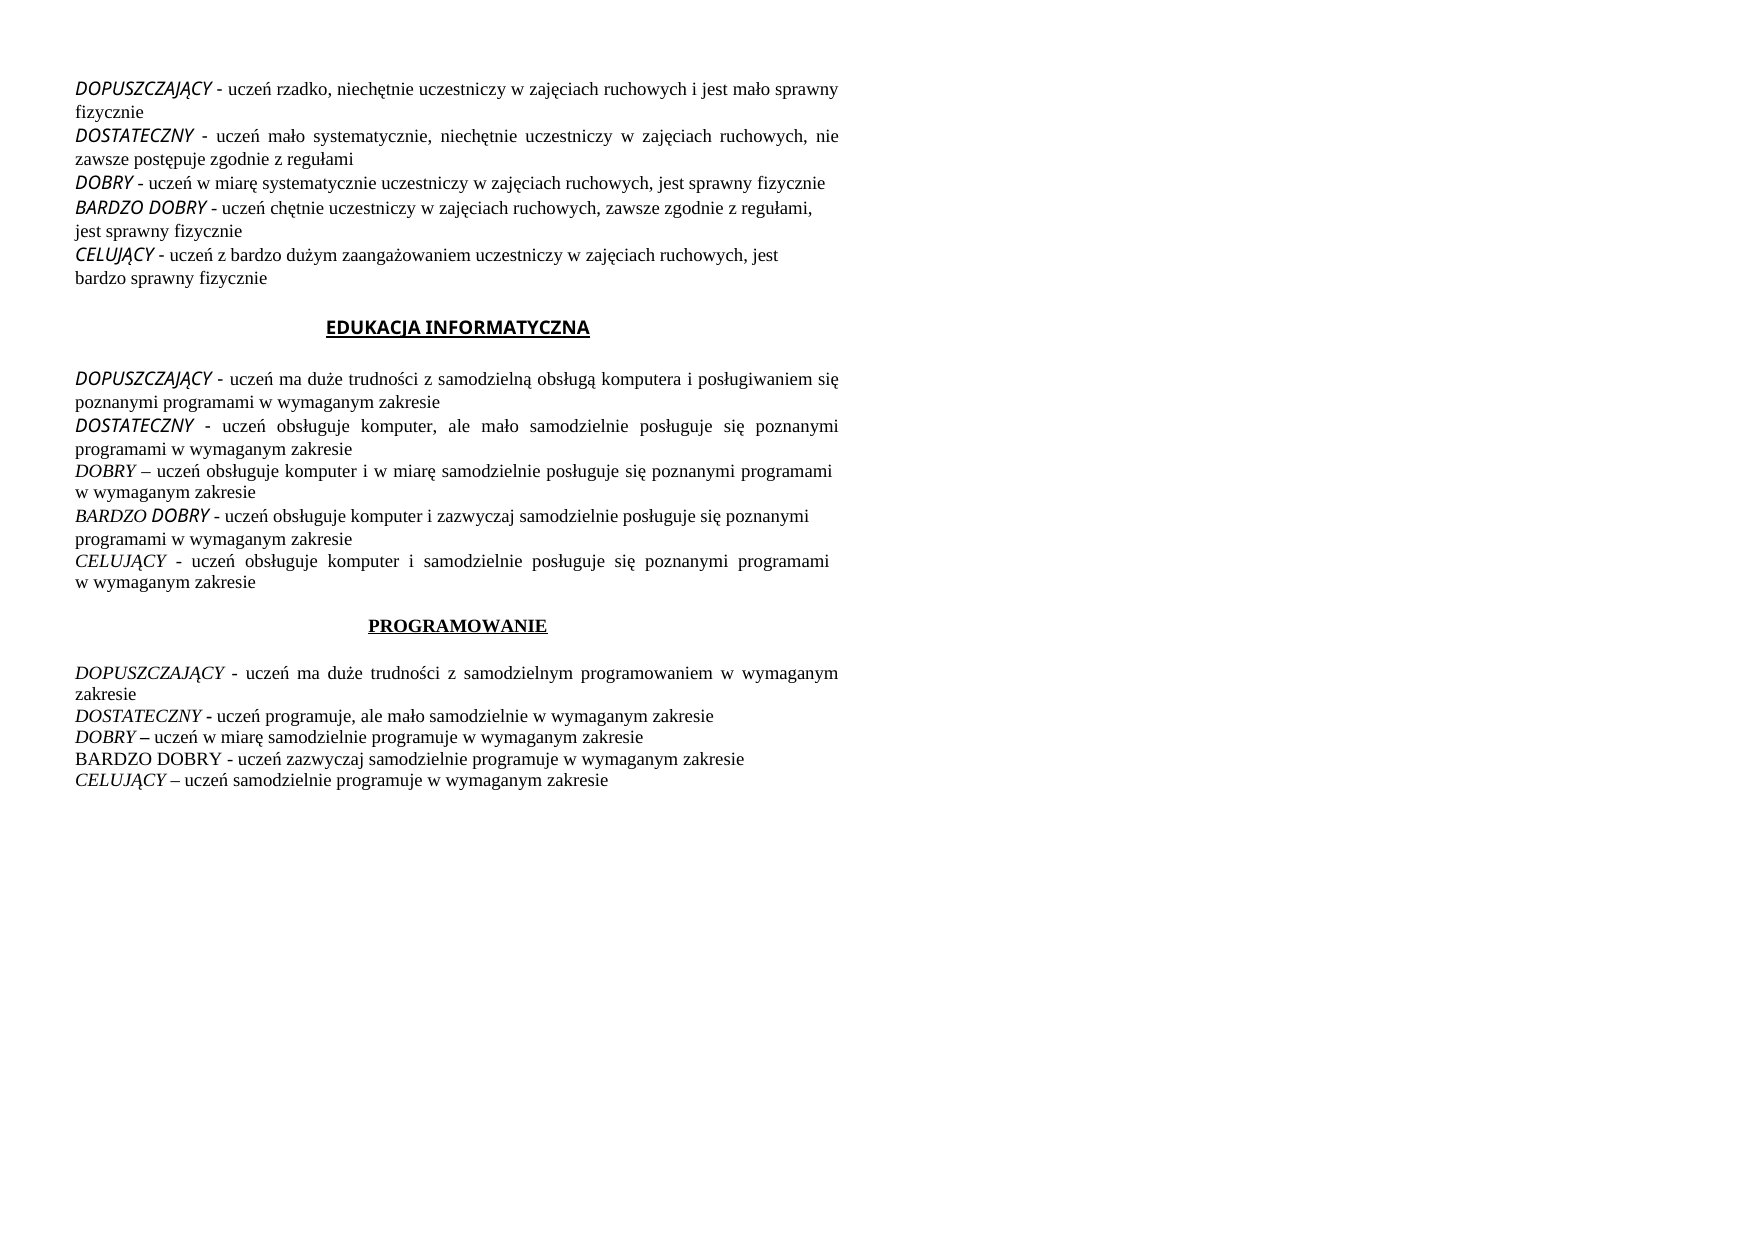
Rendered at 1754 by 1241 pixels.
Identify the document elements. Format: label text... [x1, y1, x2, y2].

text DOSTATECZNY - uczeń programuje, ale mało samodzielnie w wymaganym zakresie [75, 705, 840, 726]
text BARDZO DOBRY - uczeń zazwyczaj samodzielnie programuje w wymaganym zakresie [75, 748, 840, 769]
text BARDZO DOBRY - uczeń chętnie uczestniczy w zajęciach ruchowych, zawsze zgodnie z regułami, [75, 195, 840, 220]
text DOBRY – uczeń obsługuje komputer i w miarę samodzielnie posługuje się poznanymi programami w wymaganym zakresie [75, 459, 840, 503]
text programami w wymaganym zakresie [75, 528, 840, 550]
text BARDZO DOBRY - uczeń obsługuje komputer i zazwyczaj samodzielnie posługuje się poznanymi [75, 503, 840, 528]
text PROGRAMOWANIE [75, 614, 840, 636]
text DOBRY – uczeń w miarę samodzielnie programuje w wymaganym zakresie [75, 726, 840, 748]
text DOPUSZCZAJĄCY - uczeń ma duże trudności z samodzielnym programowaniem w wymaganym zakresie [75, 662, 840, 705]
text EDUKACJA INFORMATYCZNA [75, 314, 840, 340]
text DOBRY - uczeń w miarę systematycznie uczestniczy w zajęciach ruchowych, jest sprawny fizycznie [75, 169, 840, 195]
text CELUJĄCY - uczeń obsługuje komputer i samodzielnie posługuje się poznanymi programami w wymaganym zakresie [75, 550, 840, 593]
text jest sprawny fizycznie [75, 220, 840, 242]
text DOSTATECZNY - uczeń mało systematycznie, niechętnie uczestniczy w zajęciach ruchowych, nie zawsze postępuje zgodnie z regułami [75, 122, 840, 169]
text DOPUSZCZAJĄCY - uczeń rzadko, niechętnie uczestniczy w zajęciach ruchowych i jest mało sprawny fizycznie [75, 75, 840, 122]
text CELUJĄCY - uczeń z bardzo dużym zaangażowaniem uczestniczy w zajęciach ruchowych, jest [75, 242, 840, 267]
text DOPUSZCZAJĄCY - uczeń ma duże trudności z samodzielną obsługą komputera i posługiwaniem się poznanymi programami w wymaganym zakresie [75, 365, 840, 412]
text CELUJĄCY – uczeń samodzielnie programuje w wymaganym zakresie [75, 769, 840, 791]
text DOSTATECZNY - uczeń obsługuje komputer, ale mało samodzielnie posługuje się poznanymi programami w wymaganym zakresie [75, 412, 840, 459]
text bardzo sprawny fizycznie [75, 267, 840, 289]
